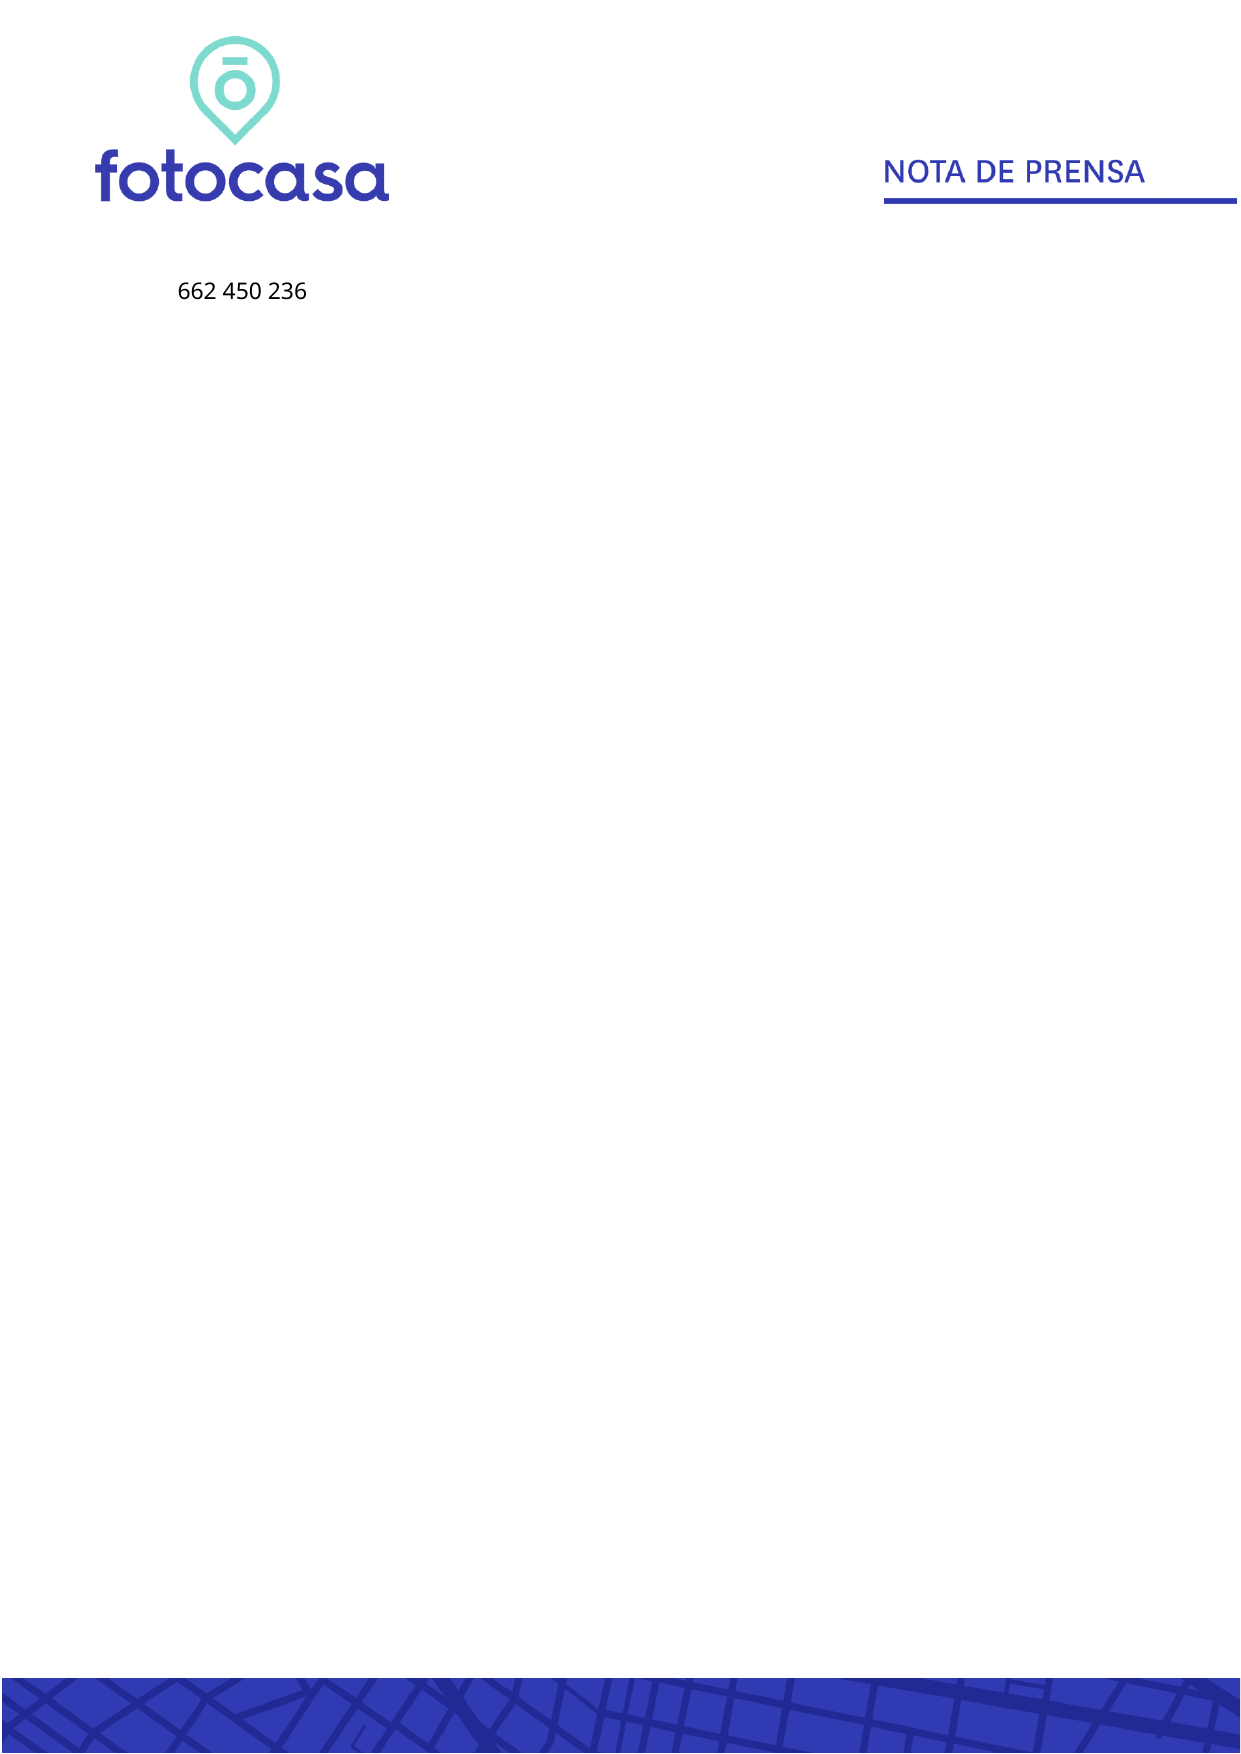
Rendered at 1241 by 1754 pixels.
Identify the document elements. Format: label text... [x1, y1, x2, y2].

picture [2, 1678, 1241, 1753]
text 662 450 236 [177, 275, 1138, 306]
picture [0, 36, 1237, 204]
